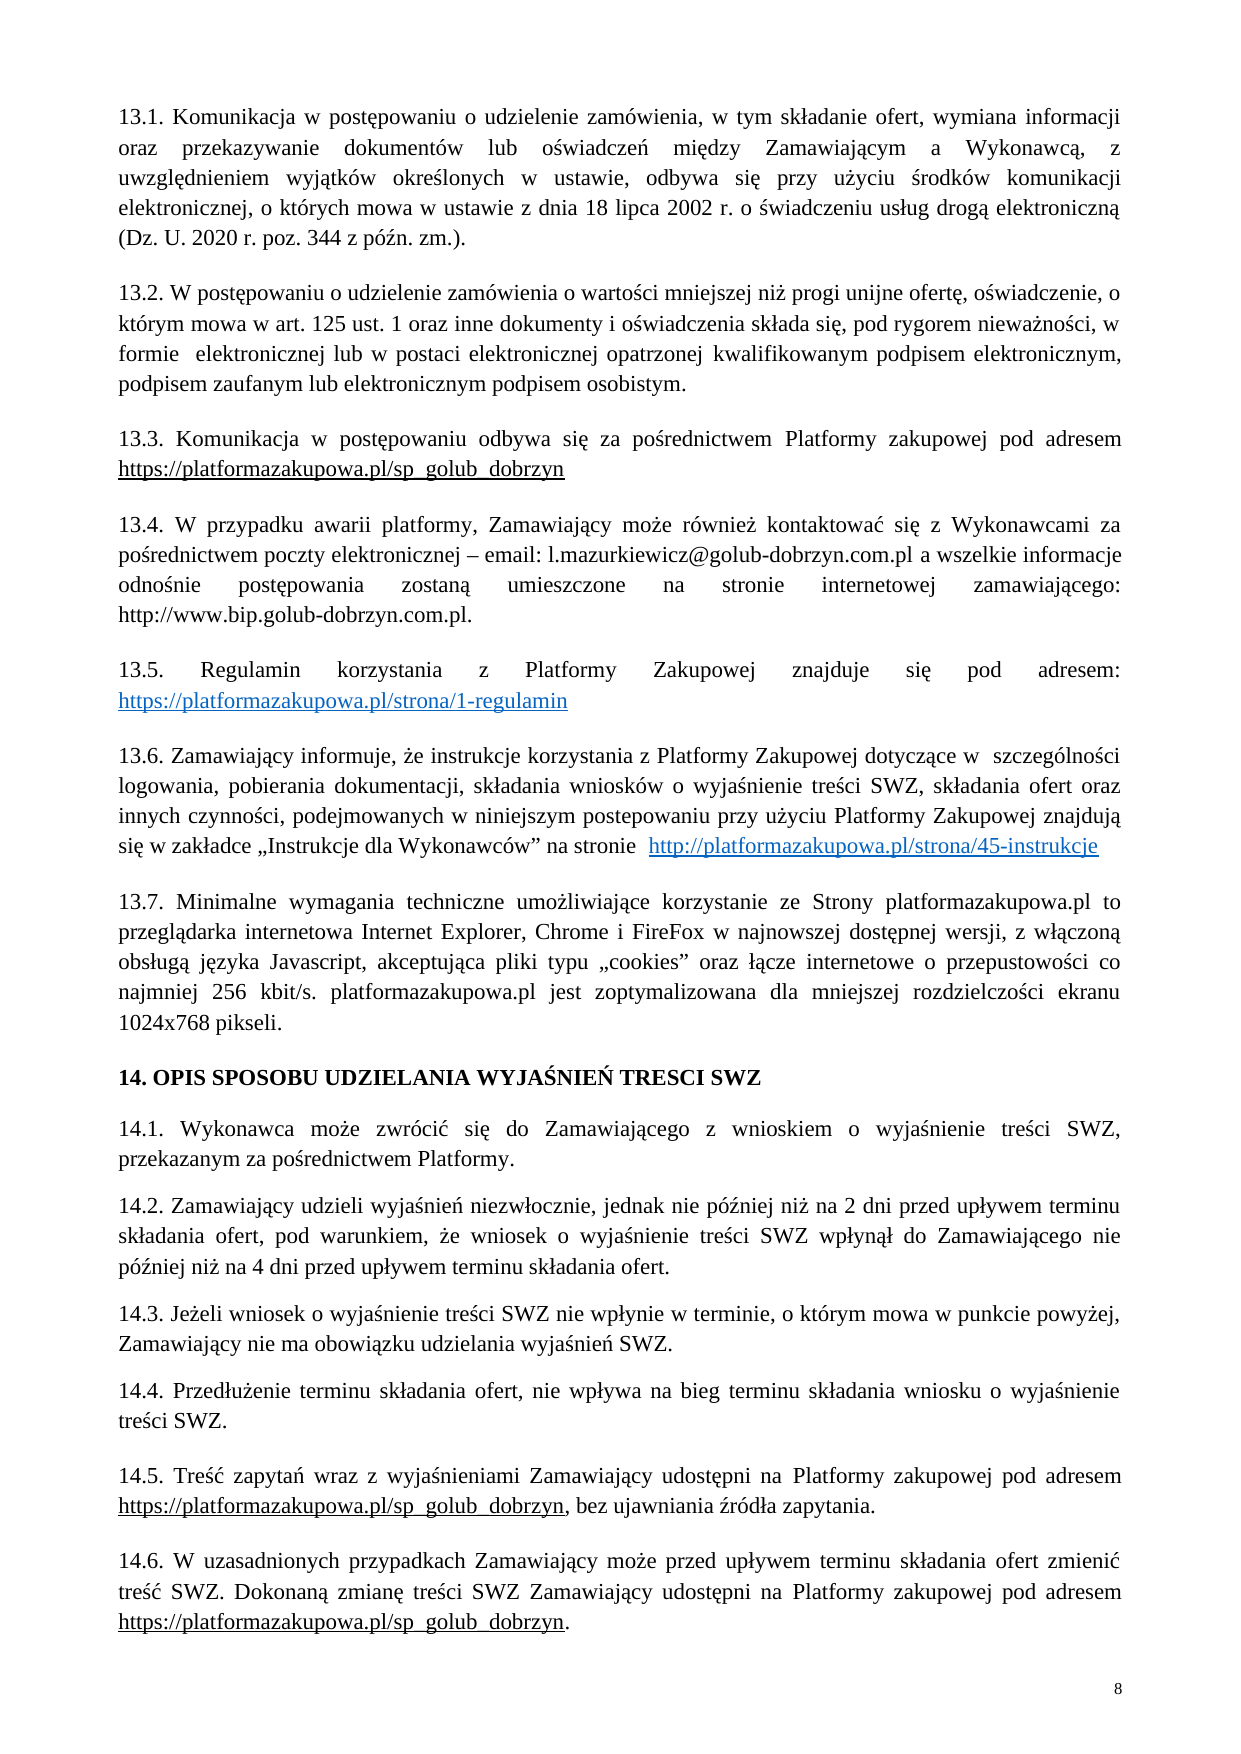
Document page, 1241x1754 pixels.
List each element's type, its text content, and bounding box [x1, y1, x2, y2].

text 14.2. Zamawiający udzieli wyjaśnień niezwłocznie, jednak nie później niż na 2 dni przed upływem terminu składania ofert, pod warunkiem, że wniosek o wyjaśnienie treści SWZ wpłynął do Zamawiającego nie później niż na 4 dni przed upływem terminu składania ofert. [118, 1192, 1122, 1279]
text 13.3. Komunikacja w postępowaniu odbywa się za pośrednictwem Platformy zakupowej pod adresem https://platformazakupowa.pl/sp_golub_dobrzyn [118, 425, 1122, 482]
text 14.1. Wykonawca może zwrócić się do Zamawiającego z wnioskiem o wyjaśnienie treści SWZ, przekazanym za pośrednictwem Platformy. [118, 1115, 1122, 1172]
text 14. OPIS SPOSOBU UDZIELANIA WYJAŚNIEŃ TRESCI SWZ [118, 1064, 1122, 1090]
text 13.2. W postępowaniu o udzielenie zamówienia o wartości mniejszej niż progi unijne ofertę, oświadczenie, o którym mowa w art. 125 ust. 1 oraz inne dokumenty i oświadczenia składa się, pod rygorem nieważności, w formie elektronicznej lub w postaci elektronicznej opatrzonej kwalifikowanym podpisem elektronicznym, podpisem zaufanym lub elektronicznym podpisem osobistym. [118, 279, 1122, 396]
text 13.6. Zamawiający informuje, że instrukcje korzystania z Platformy Zakupowej dotyczące w szczególności logowania, pobierania dokumentacji, składania wniosków o wyjaśnienie treści SWZ, składania ofert oraz innych czynności, podejmowanych w niniejszym postepowaniu przy użyciu Platformy Zakupowej znajdują się w zakładce „Instrukcje dla Wykonawców” na stronie http://platformazakupowa.pl/strona/45-instrukcje [118, 742, 1122, 859]
text 13.4. W przypadku awarii platformy, Zamawiający może również kontaktować się z Wykonawcami za pośrednictwem poczty elektronicznej – email: l.mazurkiewicz@golub-dobrzyn.com.pl a wszelkie informacje odnośnie postępowania zostaną umieszczone na stronie internetowej zamawiającego: http://www.bip.golub-dobrzyn.com.pl. [118, 511, 1122, 628]
text 13.7. Minimalne wymagania techniczne umożliwiające korzystanie ze Strony platformazakupowa.pl to przeglądarka internetowa Internet Explorer, Chrome i FireFox w najnowszej dostępnej wersji, z włączoną obsługą języka Javascript, akceptująca pliki typu „cookies” oraz łącze internetowe o przepustowości co najmniej 256 kbit/s. platformazakupowa.pl jest zoptymalizowana dla mniejszej rozdzielczości ekranu 1024x768 pikseli. [118, 888, 1122, 1035]
text 14.4. Przedłużenie terminu składania ofert, nie wpływa na bieg terminu składania wniosku o wyjaśnienie treści SWZ. [118, 1377, 1122, 1433]
text 13.1. Komunikacja w postępowaniu o udzielenie zamówienia, w tym składanie ofert, wymiana informacji oraz przekazywanie dokumentów lub oświadczeń między Zamawiającym a Wykonawcą, z uwzględnieniem wyjątków określonych w ustawie, odbywa się przy użyciu środków komunikacji elektronicznej, o których mowa w ustawie z dnia 18 lipca 2002 r. o świadczeniu usług drogą elektroniczną (Dz. U. 2020 r. poz. 344 z późn. zm.). [118, 103, 1122, 251]
text 14.3. Jeżeli wniosek o wyjaśnienie treści SWZ nie wpłynie w terminie, o którym mowa w punkcie powyżej, Zamawiający nie ma obowiązku udzielania wyjaśnień SWZ. [118, 1299, 1122, 1356]
text 14.6. W uzasadnionych przypadkach Zamawiający może przed upływem terminu składania ofert zmienić treść SWZ. Dokonaną zmianę treści SWZ Zamawiający udostępni na Platformy zakupowej pod adresem https://platformazakupowa.pl/sp_golub_dobrzyn. [118, 1547, 1122, 1634]
text 13.5. Regulamin korzystania z Platformy Zakupowej znajduje się pod adresem: https://platformazakupowa.pl/strona/1-regulamin [118, 657, 1122, 713]
text 14.5. Treść zapytań wraz z wyjaśnieniami Zamawiający udostępni na Platformy zakupowej pod adresem https://platformazakupowa.pl/sp_golub_dobrzyn, bez ujawniania źródła zapytania. [118, 1462, 1122, 1519]
